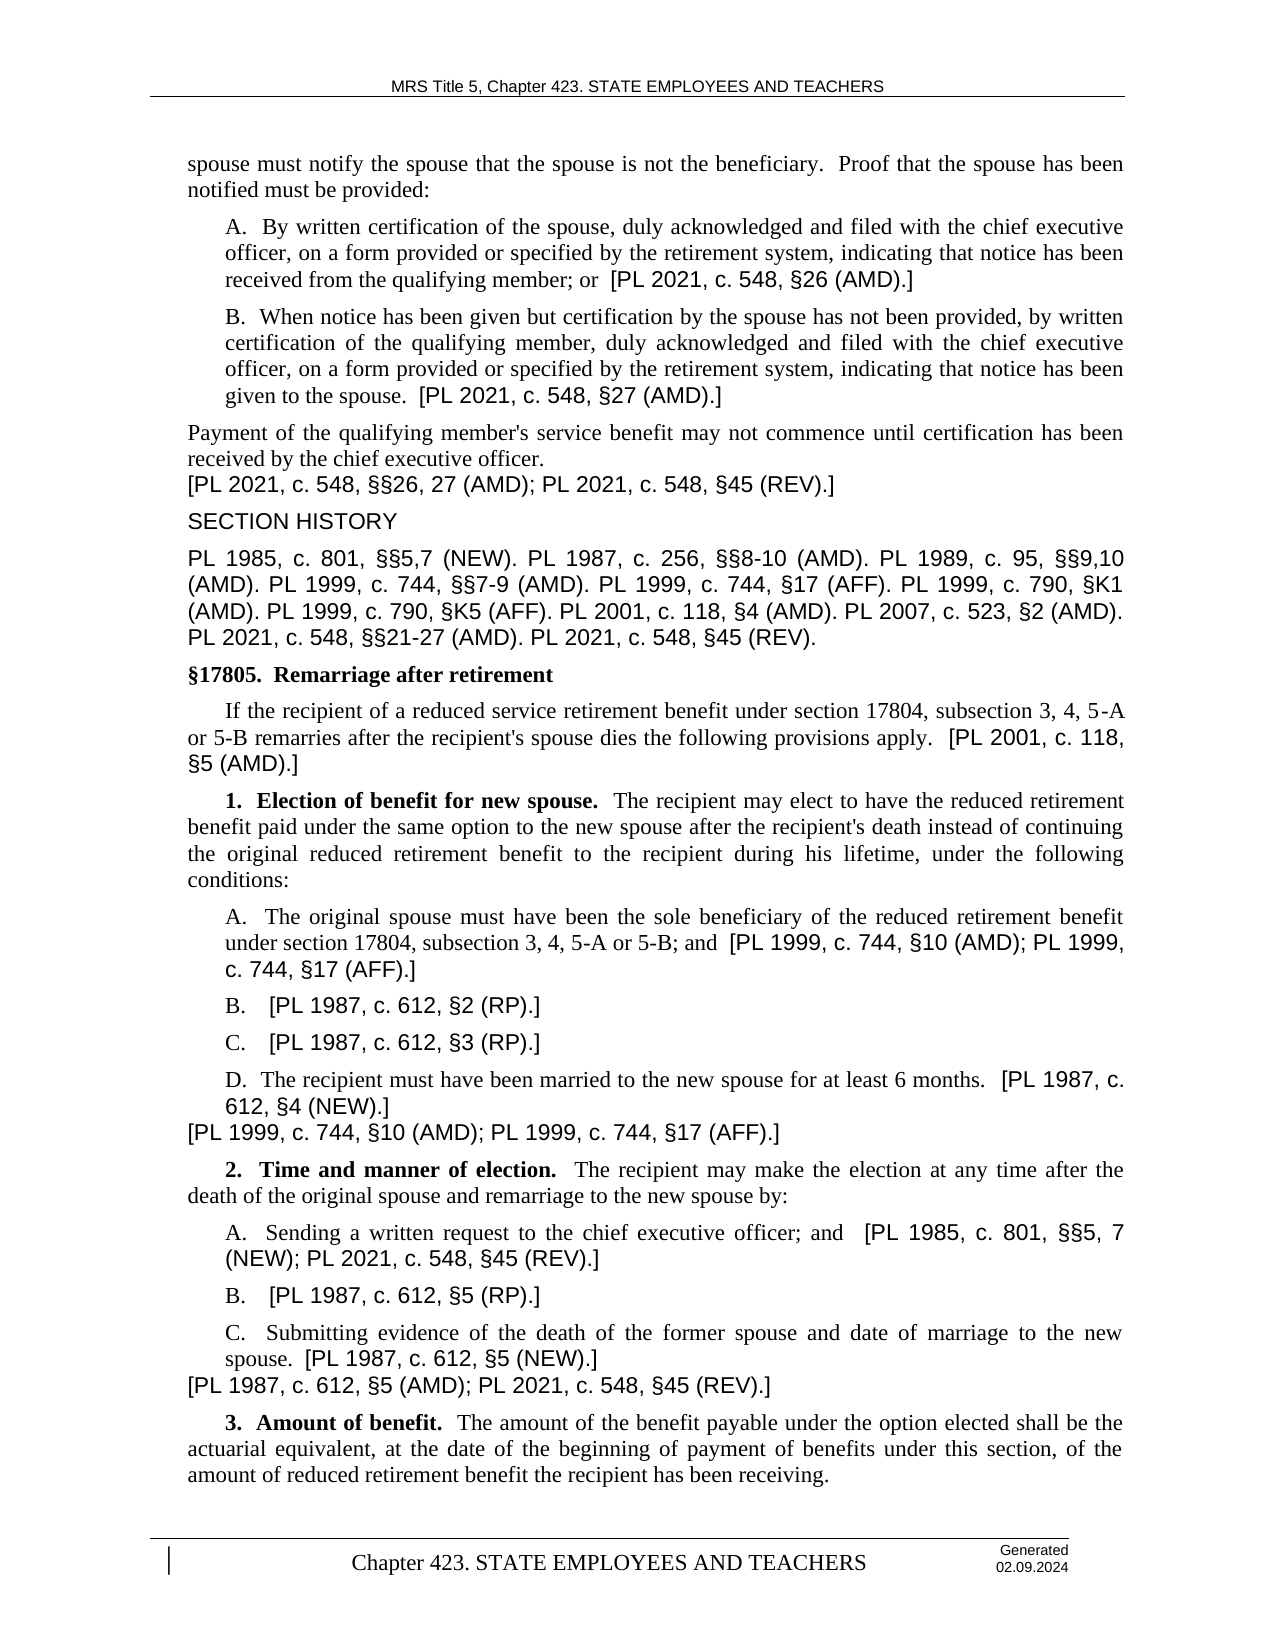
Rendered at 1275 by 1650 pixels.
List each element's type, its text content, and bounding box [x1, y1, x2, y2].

text If the recipient of a reduced service retirement benefit under section 17804, subsection 3, 4, 5‑A or 5‑B remarries after the recipient's spouse dies the following provisions apply. [PL 2001, c. 118, §5 (AMD).] [187, 697, 1125, 777]
text 2. Time and manner of election. The recipient may make the election at any time after the death of the original spouse and remarriage to the new spouse by: [187, 1156, 1125, 1208]
text [PL 1999, c. 744, §10 (AMD); PL 1999, c. 744, §17 (AFF).] [187, 1119, 1125, 1145]
text B. [PL 1987, c. 612, §2 (RP).] [225, 992, 1125, 1019]
text SECTION HISTORY [187, 508, 1125, 534]
text A. The original spouse must have been the sole beneficiary of the reduced retirement benefit under section 17804, subsection 3, 4, 5‑A or 5‑B; and [PL 1999, c. 744, §10 (AMD); PL 1999, c. 744, §17 (AFF).] [225, 903, 1125, 982]
text [PL 2021, c. 548, §§26, 27 (AMD); PL 2021, c. 548, §45 (REV).] [187, 471, 1125, 498]
text PL 1985, c. 801, §§5,7 (NEW). PL 1987, c. 256, §§8-10 (AMD). PL 1989, c. 95, §§9,10 (AMD). PL 1999, c. 744, §§7-9 (AMD). PL 1999, c. 744, §17 (AFF). PL 1999, c. 790, §K1 (AMD). PL 1999, c. 790, §K5 (AFF). PL 2001, c. 118, §4 (AMD). PL 2007, c. 523, §2 (AMD). PL 2021, c. 548, §§21-27 (AMD). PL 2021, c. 548, §45 (REV). [187, 545, 1125, 650]
text D. The recipient must have been married to the new spouse for at least 6 months. [PL 1987, c. 612, §4 (NEW).] [225, 1066, 1125, 1119]
text B. [PL 1987, c. 612, §5 (RP).] [225, 1282, 1125, 1309]
text [PL 1987, c. 612, §5 (AMD); PL 2021, c. 548, §45 (REV).] [187, 1372, 1125, 1398]
text A. Sending a written request to the chief executive officer; and [PL 1985, c. 801, §§5, 7 (NEW); PL 2021, c. 548, §45 (REV).] [225, 1219, 1125, 1272]
text §17805. Remarriage after retirement [187, 661, 1125, 687]
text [187, 150, 1125, 203]
text A. By written certification of the spouse, duly acknowledged and filed with the chief executive officer, on a form provided or specified by the retirement system, indicating that notice has been received from the qualifying member; or [PL 2021, c. 548, §26 (AMD).] [225, 213, 1125, 292]
text C. [PL 1987, c. 612, §3 (RP).] [225, 1029, 1125, 1056]
text B. When notice has been given but certification by the spouse has not been provided, by written certification of the qualifying member, duly acknowledged and filed with the chief executive officer, on a form provided or specified by the retirement system, indicating that notice has been given to the spouse. [PL 2021, c. 548, §27 (AMD).] [225, 303, 1125, 408]
text C. Submitting evidence of the death of the former spouse and date of marriage to the new spouse. [PL 1987, c. 612, §5 (NEW).] [225, 1319, 1125, 1372]
text Payment of the qualifying member's service benefit may not commence until certification has been received by the chief executive officer. [187, 419, 1125, 471]
text 1. Election of benefit for new spouse. The recipient may elect to have the reduced retirement benefit paid under the same option to the new spouse after the recipient's death instead of continuing the original reduced retirement benefit to the recipient during his lifetime, under the following conditions: [187, 787, 1125, 892]
text 3. Amount of benefit. The amount of the benefit payable under the option elected shall be the actuarial equivalent, at the date of the beginning of payment of benefits under this section, of the amount of reduced retirement benefit the recipient has been receiving. [187, 1409, 1125, 1488]
